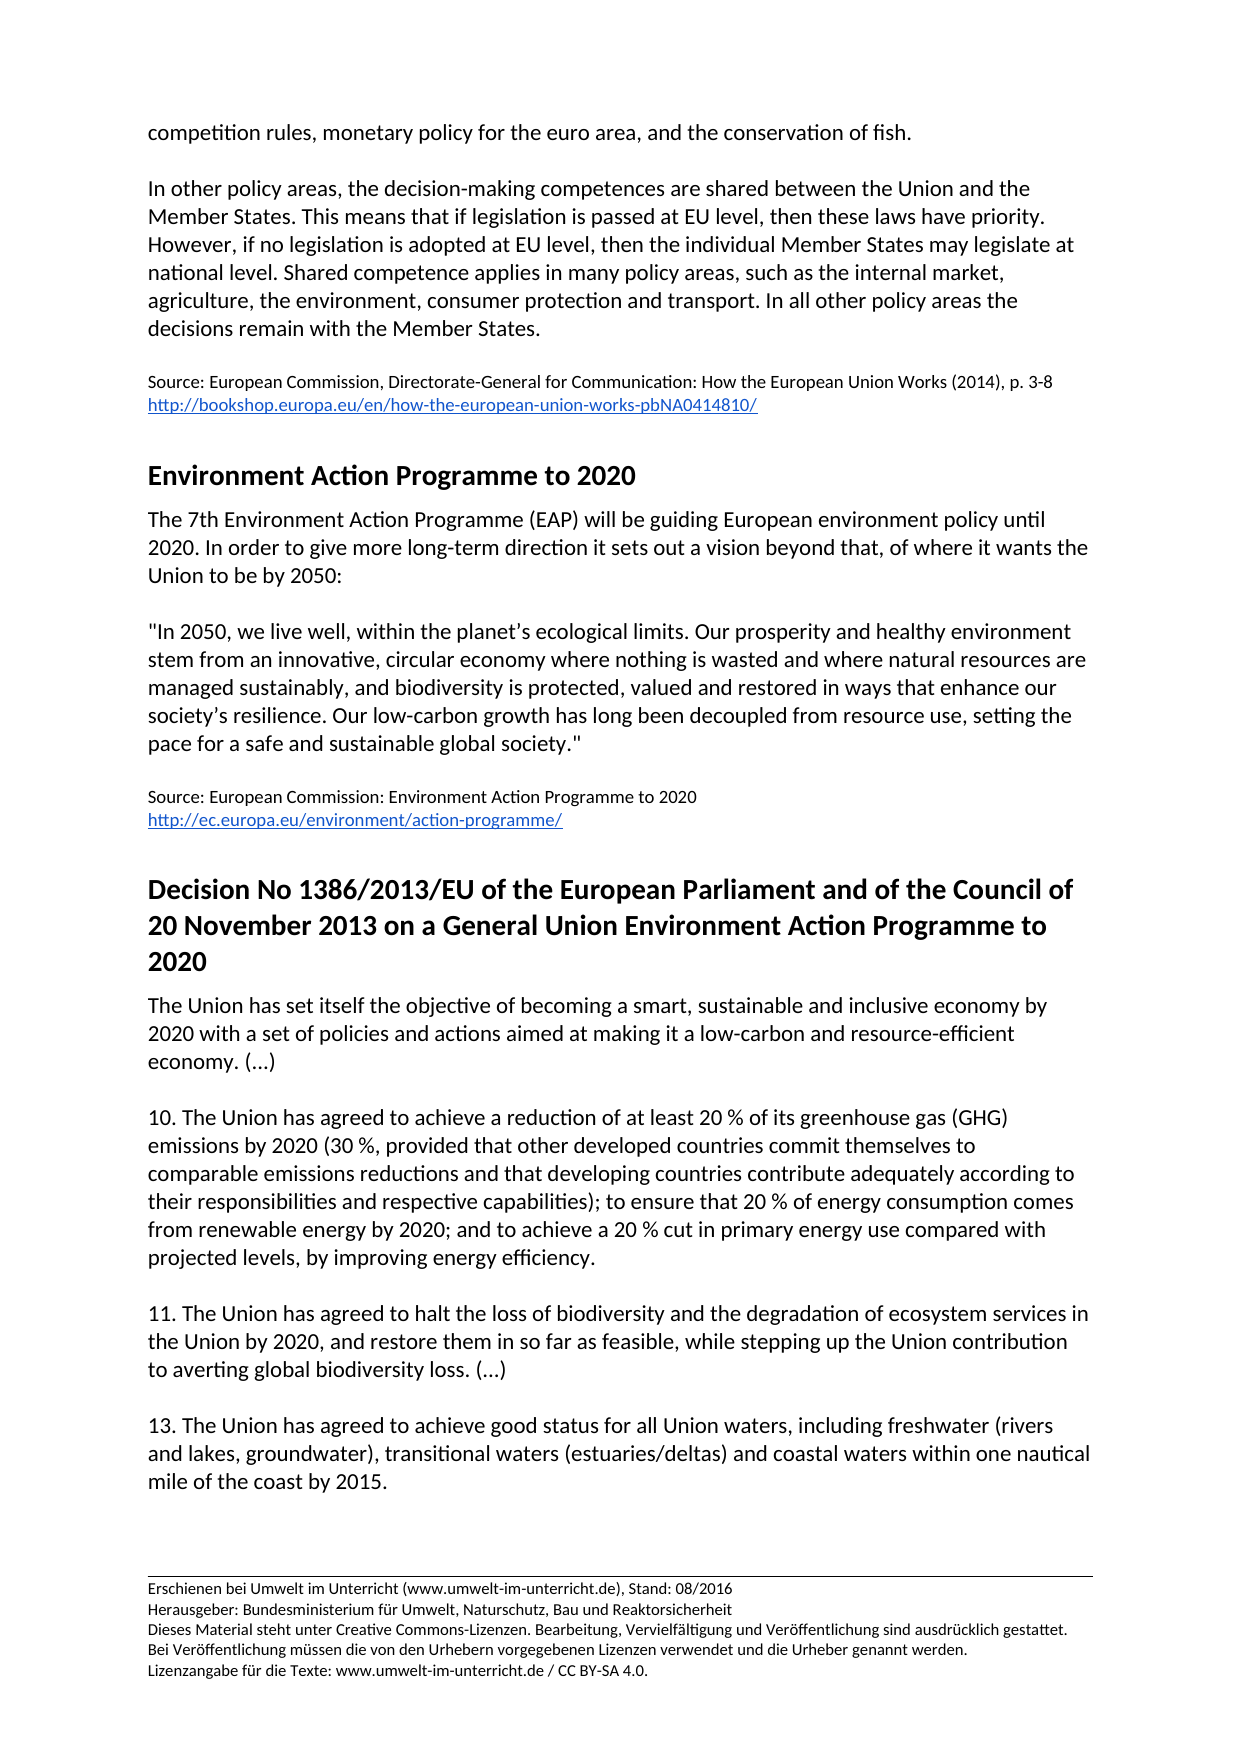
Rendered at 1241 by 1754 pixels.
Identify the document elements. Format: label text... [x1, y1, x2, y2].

text http://ec.europa.eu/environment/action-programme/ [148, 808, 1093, 831]
text "In 2050, we live well, within the planet’s ecological limits. Our prosperity and healthy environment stem from an innovative, circular economy where nothing is wasted and where natural resources are managed sustainably, and biodiversity is protected, valued and restored in ways that enhance our society’s resilience. Our low-carbon growth has long been decoupled from resource use, setting the pace for a safe and sustainable global society." [148, 617, 1093, 757]
subtitle Decision No 1386/2013/EU of the European Parliament and of the Council of 20 November 2013 on a General Union Environment Action Programme to 2020 [148, 871, 1093, 978]
text http://bookshop.europa.eu/en/how-the-european-union-works-pbNA0414810/ [148, 393, 1093, 416]
text The Union has set itself the objective of becoming a smart, sustainable and inclusive economy by 2020 with a set of policies and actions aimed at making it a low-carbon and resource-efficient economy. (...) [148, 991, 1093, 1075]
text 13. The Union has agreed to achieve good status for all Union waters, including freshwater (rivers and lakes, groundwater), transitional waters (estuaries/deltas) and coastal waters within one nautical mile of the coast by 2015. [148, 1411, 1093, 1495]
text 11. The Union has agreed to halt the loss of biodiversity and the degradation of ecosystem services in the Union by 2020, and restore them in so far as feasible, while stepping up the Union contribution to averting global biodiversity loss. (...) [148, 1299, 1093, 1383]
text The 7th Environment Action Programme (EAP) will be guiding European environment policy until 2020. In order to give more long-term direction it sets out a vision beyond that, of where it wants the Union to be by 2050: [148, 505, 1093, 589]
text In other policy areas, the decision-making competences are shared between the Union and the Member States. This means that if legislation is passed at EU level, then these laws have priority. However, if no legislation is adopted at EU level, then the individual Member States may legislate at national level. Shared competence applies in many policy areas, such as the internal market, agriculture, the environment, consumer protection and transport. In all other policy areas the decisions remain with the Member States. [148, 174, 1093, 342]
text Source: European Commission, Directorate-General for Communication: How the European Union Works (2014), p. 3-8 [148, 370, 1093, 393]
text Source: European Commission: Environment Action Programme to 2020 [148, 785, 1093, 808]
text 10. The Union has agreed to achieve a reduction of at least 20 % of its greenhouse gas (GHG) emissions by 2020 (30 %, provided that other developed countries commit themselves to comparable emissions reductions and that developing countries contribute adequately according to their responsibilities and respective capabilities); to ensure that 20 % of energy consumption comes from renewable energy by 2020; and to achieve a 20 % cut in primary energy use compared with projected levels, by improving energy efficiency. [148, 1103, 1093, 1271]
subtitle Environment Action Programme to 2020 [148, 457, 1093, 492]
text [148, 118, 1093, 146]
